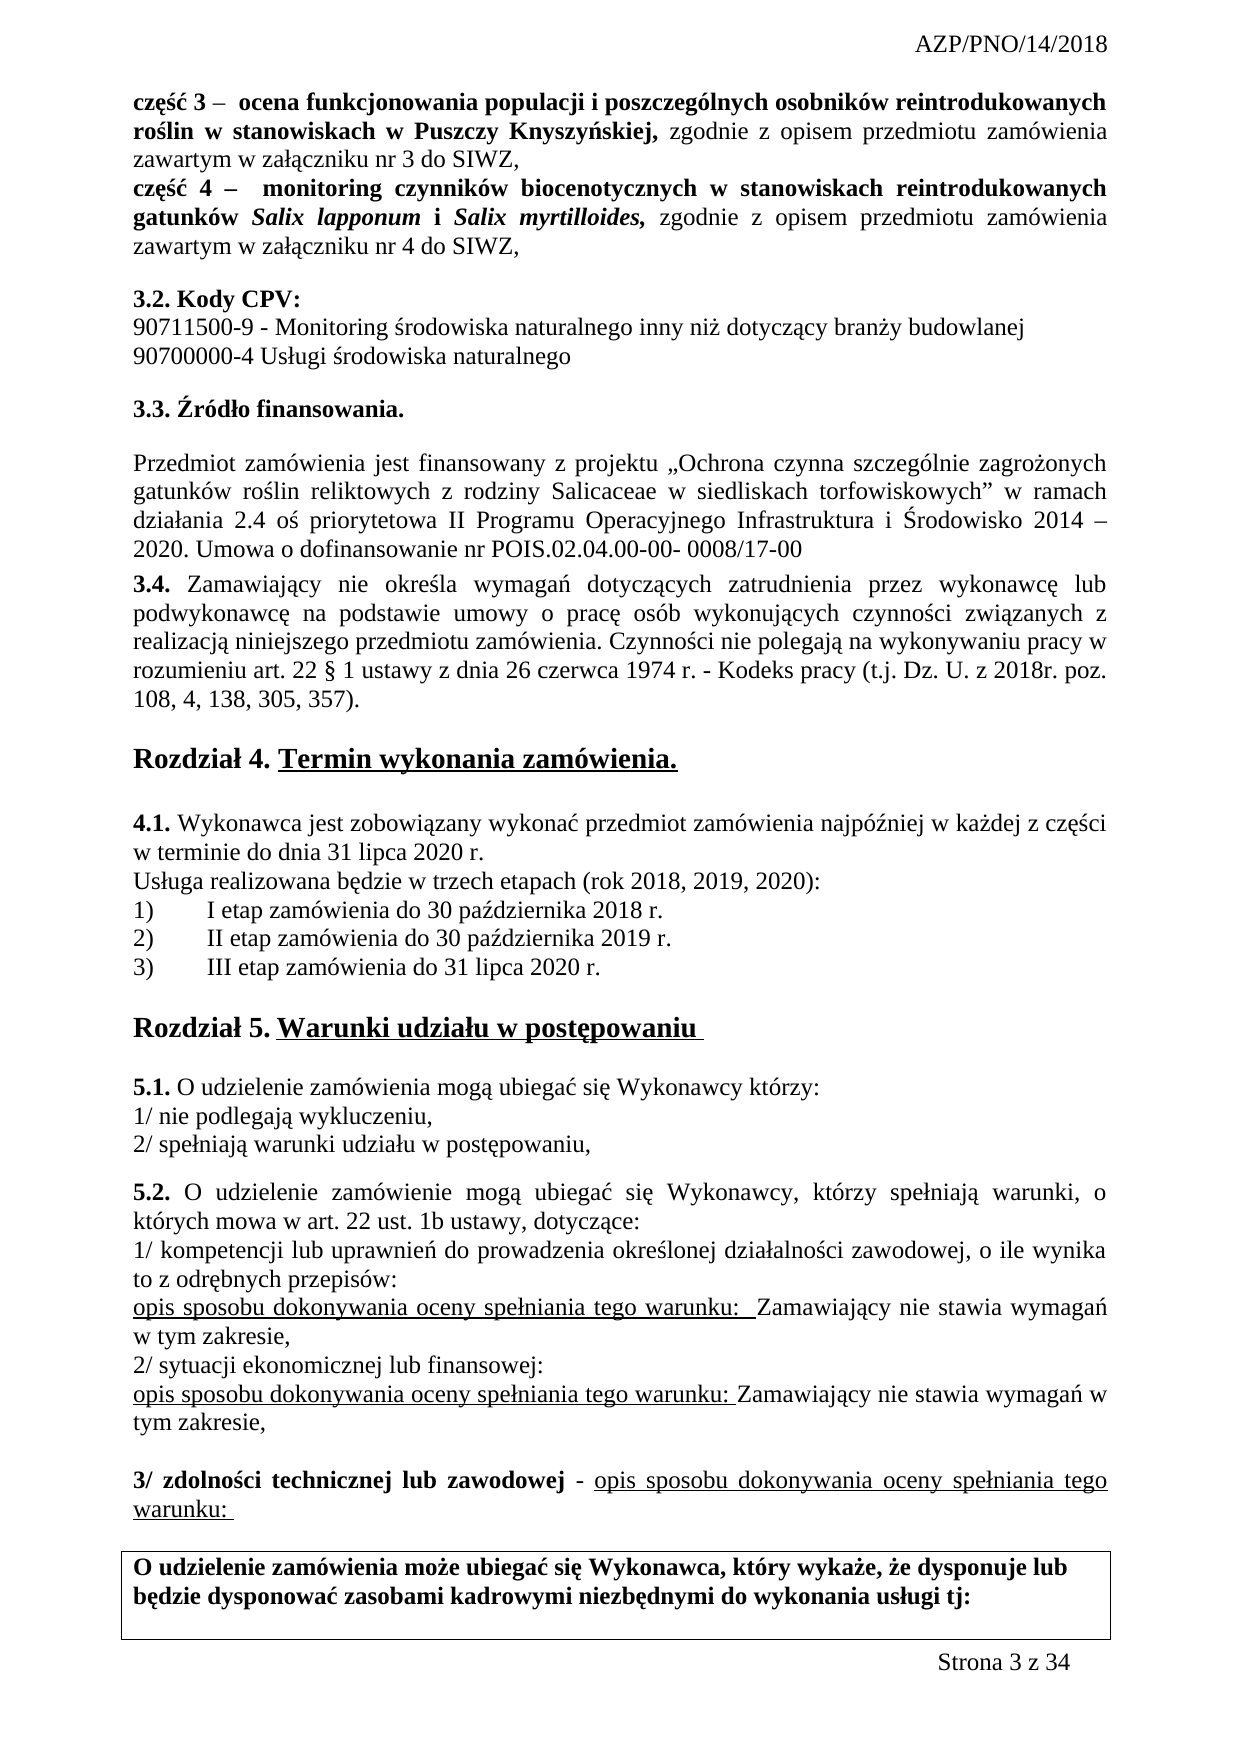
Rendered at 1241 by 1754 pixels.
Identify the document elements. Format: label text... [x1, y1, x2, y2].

text 5.2. O udzielenie zamówienie mogą ubiegać się Wykonawcy, którzy spełniają warunki, o których mowa w art. 22 ust. 1b ustawy, dotyczące: [133, 1177, 1108, 1235]
text 1/ kompetencji lub uprawnień do prowadzenia określonej działalności zawodowej, o ile wynika to z odrębnych przepisów: [133, 1235, 1108, 1292]
text 3) III etap zamówienia do 31 lipca 2020 r. [133, 952, 1108, 981]
text 4.1. Wykonawca jest zobowiązany wykonać przedmiot zamówienia najpóźniej w każdej z części w terminie do dnia 31 lipca 2020 r. [133, 808, 1108, 866]
text Rozdział 5. Warunki udziału w postępowaniu [133, 1010, 1107, 1043]
text opis sposobu dokonywania oceny spełniania tego warunku: Zamawiający nie stawia wymagań w tym zakresie, [133, 1292, 1108, 1350]
subtitle Przedmiot zamówienia jest finansowany z projektu „Ochrona czynna szczególnie zagrożonych gatunków roślin reliktowych z rodziny Salicaceae w siedliskach torfowiskowych” w ramach działania 2.4 oś priorytetowa II Programu Operacyjnego Infrastruktura i Środowisko 2014 – 2020. Umowa o dofinansowanie nr POIS.02.04.00-00- 0008/17-00 [133, 448, 1108, 563]
text 1/ nie podlegają wykluczeniu, [133, 1101, 1108, 1129]
text opis sposobu dokonywania oceny spełniania tego warunku: Zamawiający nie stawia wymagań w tym zakresie, [133, 1379, 1108, 1436]
text część 4 – monitoring czynników biocenotycznych w stanowiskach reintrodukowanych gatunków Salix lapponum i Salix myrtilloides, zgodnie z opisem przedmiotu zamówienia zawartym w załączniku nr 4 do SIWZ, [133, 173, 1108, 259]
text 2/ spełniają warunki udziału w postępowaniu, [133, 1129, 1108, 1158]
text 3/ zdolności technicznej lub zawodowej - opis sposobu dokonywania oceny spełniania tego warunku: [133, 1465, 1108, 1522]
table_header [122, 1552, 1110, 1638]
text 5.1. O udzielenie zamówienia mogą ubiegać się Wykonawcy którzy: [133, 1072, 1108, 1101]
text 2) II etap zamówienia do 30 października 2019 r. [133, 923, 1108, 952]
text 3.4. Zamawiający nie określa wymagań dotyczących zatrudnienia przez wykonawcę lub podwykonawcę na podstawie umowy o pracę osób wykonujących czynności związanych z realizacją niniejszego przedmiotu zamówienia. Czynności nie polegają na wykonywaniu pracy w rozumieniu art. 22 § 1 ustawy z dnia 26 czerwca 1974 r. - Kodeks pracy (t.j. Dz. U. z 2018r. poz. 108, 4, 138, 305, 357). [133, 569, 1108, 713]
text Rozdział 4. Termin wykonania zamówienia. [133, 741, 1108, 775]
text 3.3. Źródło finansowania. [133, 394, 1108, 423]
text część 3 – ocena funkcjonowania populacji i poszczególnych osobników reintrodukowanych roślin w stanowiskach w Puszczy Knyszyńskiej, zgodnie z opisem przedmiotu zamówienia zawartym w załączniku nr 3 do SIWZ, [133, 87, 1108, 173]
text 90700000-4 Usługi środowiska naturalnego [133, 341, 1102, 370]
text 90711500-9 - Monitoring środowiska naturalnego inny niż dotyczący branży budowlanej [133, 312, 1102, 341]
text Usługa realizowana będzie w trzech etapach (rok 2018, 2019, 2020): [133, 866, 1108, 895]
text 1) I etap zamówienia do 30 października 2018 r. [133, 895, 1108, 923]
text 3.2. Kody CPV: [133, 284, 1102, 312]
text 2/ sytuacji ekonomicznej lub finansowej: [133, 1350, 1108, 1379]
